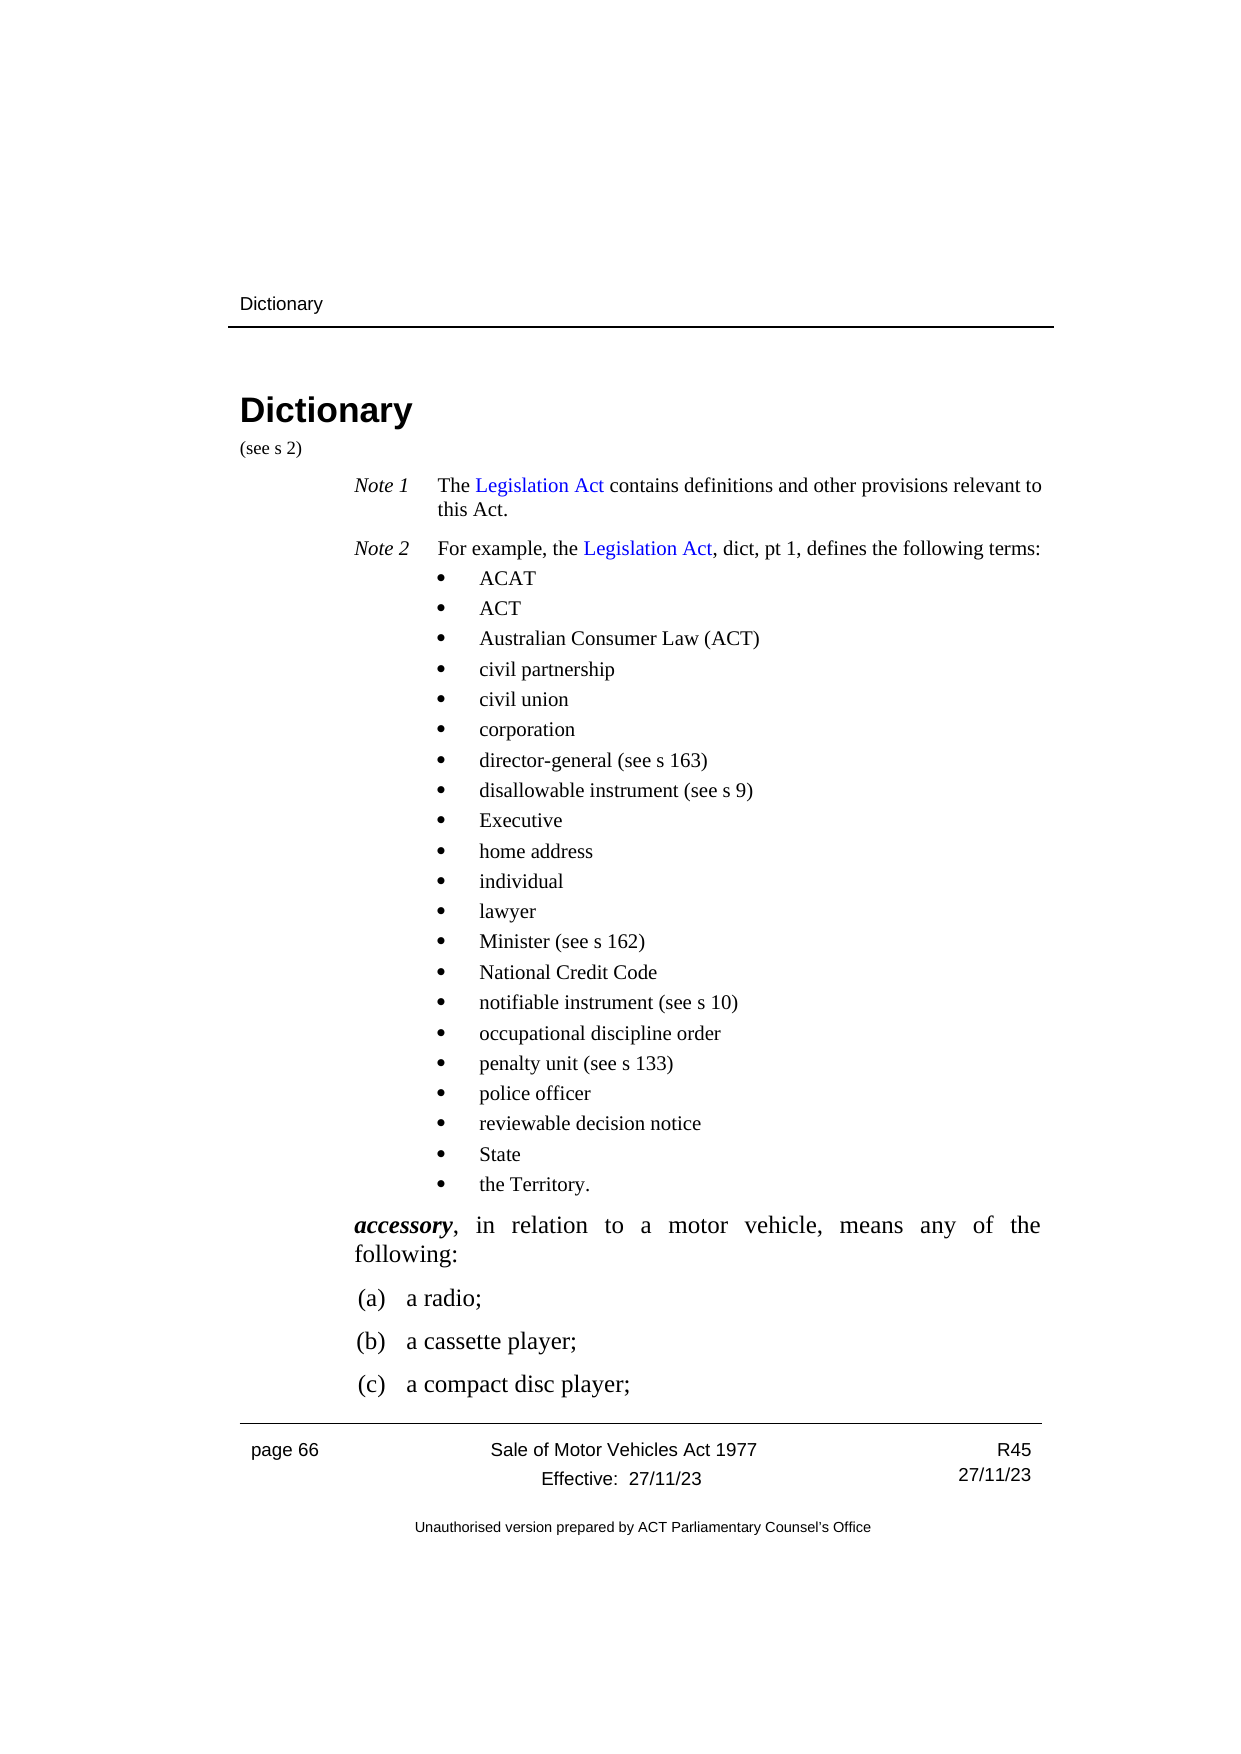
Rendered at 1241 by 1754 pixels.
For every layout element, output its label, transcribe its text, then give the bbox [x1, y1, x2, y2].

text  occupational discipline order [437, 1020, 1042, 1044]
text  penalty unit (see s 133) [437, 1051, 1042, 1075]
text  civil partnership [437, 657, 1042, 681]
text  director-general (see s 163) [437, 748, 1042, 772]
text  ACAT [437, 566, 1042, 590]
text  Executive [437, 808, 1042, 832]
text Note 1 The Legislation Act contains definitions and other provisions relevant to this Act. [354, 473, 1042, 521]
text  Australian Consumer Law (ACT) [437, 626, 1042, 650]
text  National Credit Code [437, 960, 1042, 984]
text  notifiable instrument (see s 10) [437, 990, 1042, 1014]
text  Minister (see s 162) [437, 929, 1042, 953]
subtitle Dictionary [239, 389, 1042, 430]
text  home address [437, 838, 1042, 863]
text (b) a cassette player; [239, 1326, 1042, 1355]
text  civil union [437, 687, 1042, 711]
text  disallowable instrument (see s 9) [437, 778, 1042, 802]
text  the Territory. [437, 1172, 1042, 1196]
text  police officer [437, 1081, 1042, 1105]
text (c) a compact disc player; [239, 1369, 1042, 1398]
text accessory, in relation to a motor vehicle, means any of the following: [354, 1211, 1042, 1268]
text  ACT [437, 596, 1042, 620]
text  corporation [437, 717, 1042, 741]
text  State [437, 1142, 1042, 1166]
text  reviewable decision notice [437, 1111, 1042, 1135]
text  lawyer [437, 899, 1042, 923]
text  individual [437, 869, 1042, 893]
text (see s 2) [239, 437, 1042, 458]
text (a) a radio; [239, 1283, 1042, 1311]
text Note 2 For example, the Legislation Act, dict, pt 1, defines the following terms: [354, 535, 1042, 559]
